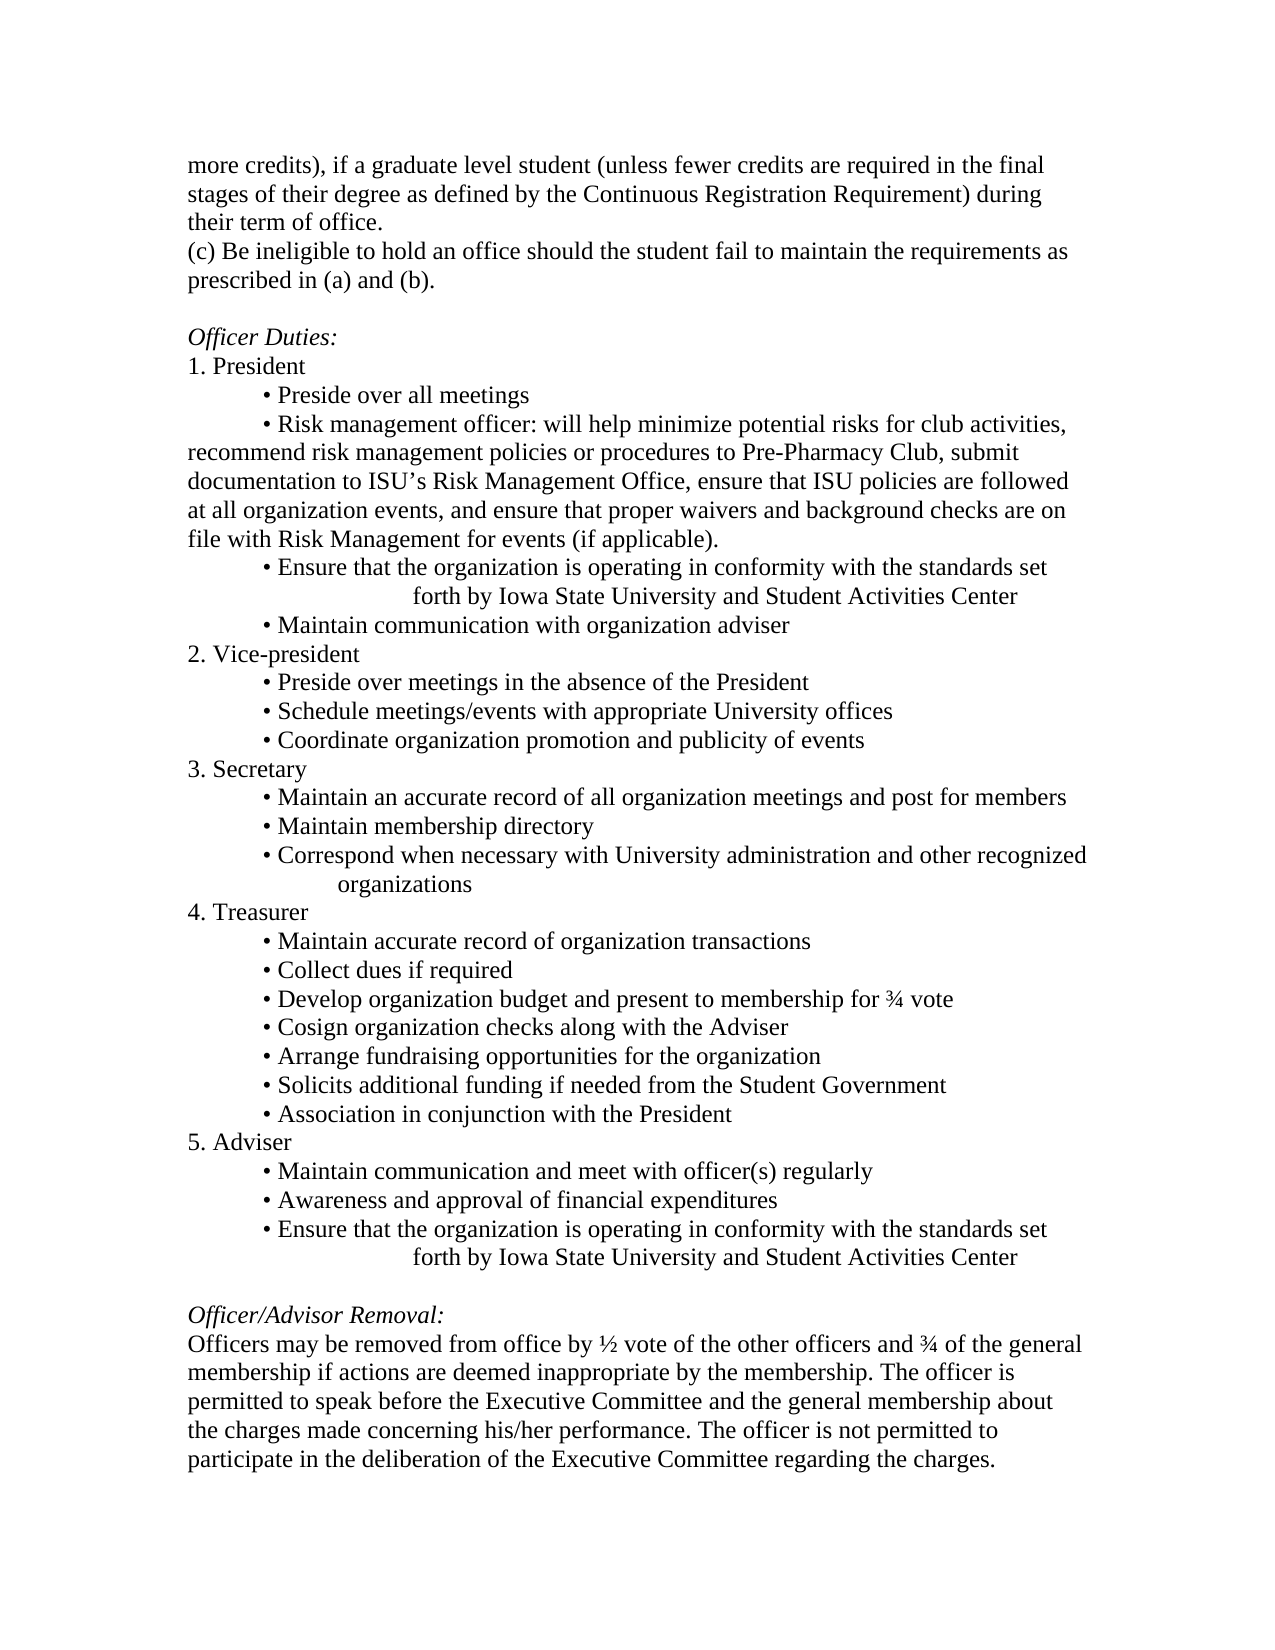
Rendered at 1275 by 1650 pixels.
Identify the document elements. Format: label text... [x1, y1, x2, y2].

text 4. Treasurer [187, 897, 1087, 926]
text • Risk management officer: will help minimize potential risks for club activities, recommend risk management policies or procedures to Pre-Pharmacy Club, submit documentation to ISU’s Risk Management Office, ensure that ISU policies are followed at all organization events, and ensure that proper waivers and background checks are on file with Risk Management for events (if applicable). [187, 409, 1087, 552]
text • Ensure that the organization is operating in conformity with the standards set forth by Iowa State University and Student Activities Center [187, 552, 1087, 610]
text • Maintain an accurate record of all organization meetings and post for members [187, 782, 1087, 811]
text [187, 150, 1087, 236]
text • Collect dues if required [187, 955, 1087, 984]
text • Develop organization budget and present to membership for ¾ vote [187, 984, 1087, 1012]
text • Awareness and approval of financial expenditures [187, 1185, 1087, 1214]
text 2. Vice-president [187, 639, 1087, 667]
text • Correspond when necessary with University administration and other recognized organizations [187, 840, 1087, 897]
text 1. President [187, 351, 1087, 380]
text Officers may be removed from office by ½ vote of the other officers and ¾ of the general membership if actions are deemed inappropriate by the membership. The officer is permitted to speak before the Executive Committee and the general membership about the charges made concerning his/her performance. The officer is not permitted to participate in the deliberation of the Executive Committee regarding the charges. [187, 1329, 1087, 1472]
text • Maintain membership directory [187, 811, 1087, 840]
text (c) Be ineligible to hold an office should the student fail to maintain the requirements as prescribed in (a) and (b). [187, 236, 1087, 294]
text • Preside over meetings in the absence of the President [187, 667, 1087, 696]
text • Arrange fundraising opportunities for the organization [187, 1041, 1087, 1070]
text • Schedule meetings/events with appropriate University offices [187, 696, 1087, 725]
text • Maintain communication and meet with officer(s) regularly [187, 1156, 1087, 1185]
text • Maintain accurate record of organization transactions [187, 926, 1087, 955]
text • Coordinate organization promotion and publicity of events [187, 725, 1087, 754]
text • Association in conjunction with the President [187, 1099, 1087, 1127]
text 3. Secretary [187, 754, 1087, 782]
text • Preside over all meetings [187, 380, 1087, 409]
text Officer Duties: [187, 322, 1087, 351]
text Officer/Advisor Removal: [187, 1300, 1087, 1329]
text • Ensure that the organization is operating in conformity with the standards set forth by Iowa State University and Student Activities Center [187, 1214, 1087, 1271]
text • Maintain communication with organization adviser [187, 610, 1087, 639]
text • Cosign organization checks along with the Adviser [187, 1012, 1087, 1041]
text • Solicits additional funding if needed from the Student Government [187, 1070, 1087, 1099]
text 5. Adviser [187, 1127, 1087, 1156]
